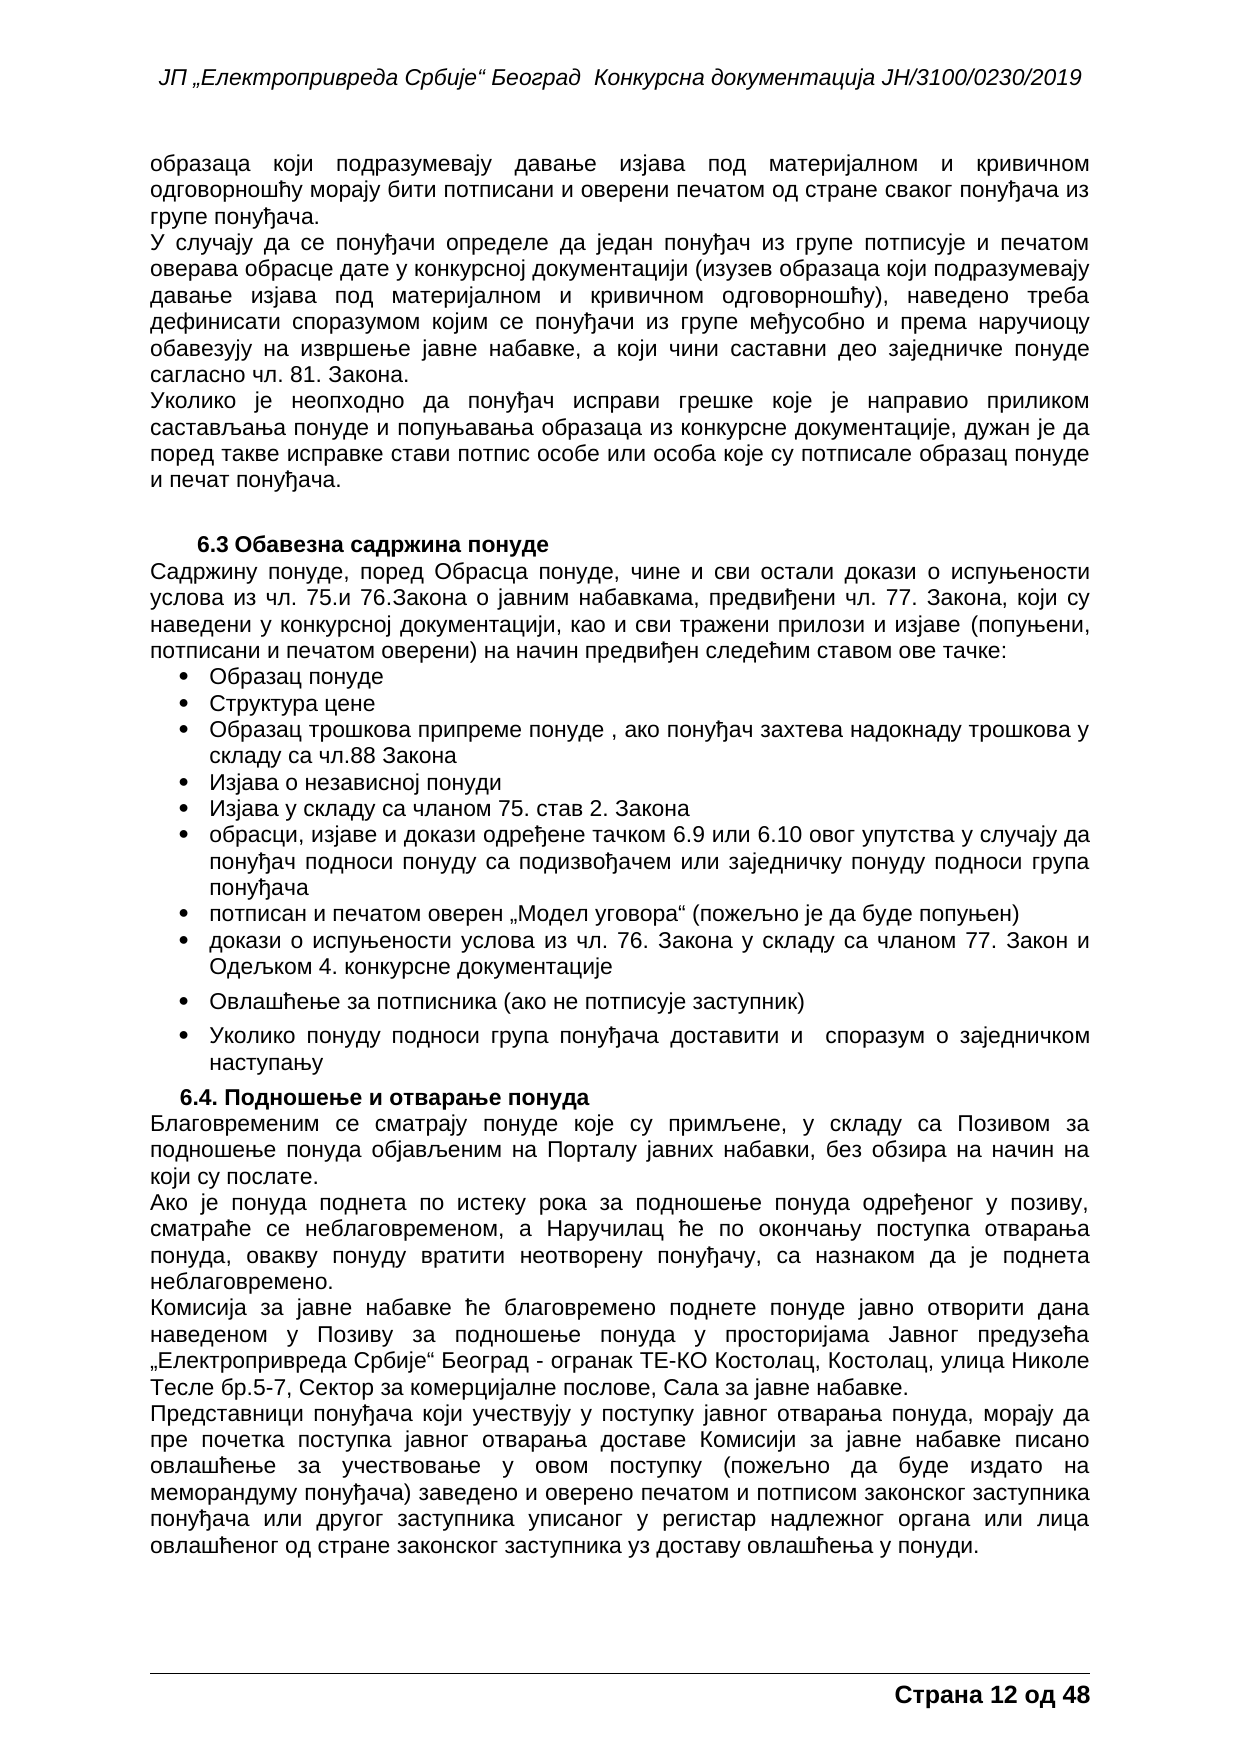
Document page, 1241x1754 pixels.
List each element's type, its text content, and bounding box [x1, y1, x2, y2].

text Представници понуђача који учествују у поступку јавног отварања понуда, морају да пре почетка поступка јавног отварања доставе Комисији за јавне набавке писано овлашћење за учествовање у овом поступку (пожељно да буде издато на меморандуму понуђача) заведено и оверено печатом и потписом законског заступника понуђача или другог заступника уписаног у регистар надлежног органа или лица овлашћеног од стране законског заступника уз доставу овлашћења у понуди. [150, 1400, 1090, 1558]
text Ако је понуда поднета по истеку рока за подношење понуда одређеног у позиву, сматраће се неблаговременом, а Наручилац ће по окончању поступка отварања понуда, овакву понуду вратити неотворену понуђачу, са назнаком да је поднета неблаговремено. [150, 1189, 1090, 1294]
text Комисија за јавне набавке ће благовремено поднете понуде јавно отворити дана наведеном у Позиву за подношење понуда у просторијама Јавног предузећа „Електропривреда Србије“ Београд - огранак ТЕ-КО Костолац, Костолац, улица Николе Тесле бр.5-7, Сектор за комерцијалне послове, Сала за јавне набавке. [150, 1294, 1090, 1400]
list Обавезна садржина понуде [197, 531, 1090, 558]
text Садржину понуде, поред Обрасца понуде, чине и сви остали докази о испуњености услова из чл. 75.и 76.Закона о јавним набавкама, предвиђени чл. 77. Закона, који су наведени у конкурсној документацији, као и сви тражени прилози и изјаве (попуњени, потписани и печатом оверени) на начин предвиђен следећим ставом ове тачке: [150, 558, 1090, 663]
text Образац понуде [179, 663, 1090, 689]
text обрасци, изјаве и докази одређене тачком 6.9 или 6.10 овог упутства у случају да понуђач подноси понуду са подизвођачем или заједничку понуду подноси група понуђача [179, 821, 1090, 900]
list 6.4. Подношење и отварање понуда [179, 1083, 1090, 1110]
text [150, 150, 1090, 229]
text потписан и печатом оверен „Модел уговора“ (пожељно је да буде попуњен) [179, 900, 1090, 927]
text Структура цене [179, 689, 1090, 716]
text Уколико понуду подноси група понуђача доставити и споразум о заједничком наступању [179, 1022, 1090, 1075]
text У случају да се понуђачи определе да један понуђач из групе потписује и печатом оверава обрасце дате у конкурсној документацији (изузев образаца који подразумевају давање изјава под материјалном и кривичном одговорношћу), наведено треба дефинисати споразумом којим се понуђачи из групе међусобно и према наручиоцу обавезују на извршење јавне набавке, а који чини саставни део заједничке понуде сагласно чл. 81. Закона. [150, 229, 1090, 387]
text докази о испуњености услова из чл. 76. Закона у складу са чланом 77. Закон и Одељком 4. конкурсне документације [179, 927, 1090, 979]
text Уколико је неопходно да понуђач исправи грешке које је направио приликом састављања понуде и попуњавања образаца из конкурсне документације, дужан је да поред такве исправке стави потпис особе или особа које су потписале образац понуде и печат понуђача. [150, 387, 1090, 493]
text Образац трошкова припреме понуде , ако понуђач захтева надокнаду трошкова у складу са чл.88 Закона [179, 716, 1090, 769]
text Благовременим се сматрају понуде које су примљене, у складу са Позивом за подношење понуда објављеним на Порталу јавних набавки, без обзира на начин на који су послате. [150, 1110, 1090, 1189]
text Изјава о независној понуди [179, 769, 1090, 795]
text Изјава у складу са чланом 75. став 2. Закона [179, 795, 1090, 821]
text Овлашћење за потписника (ако не потписује заступник) [179, 988, 1090, 1014]
